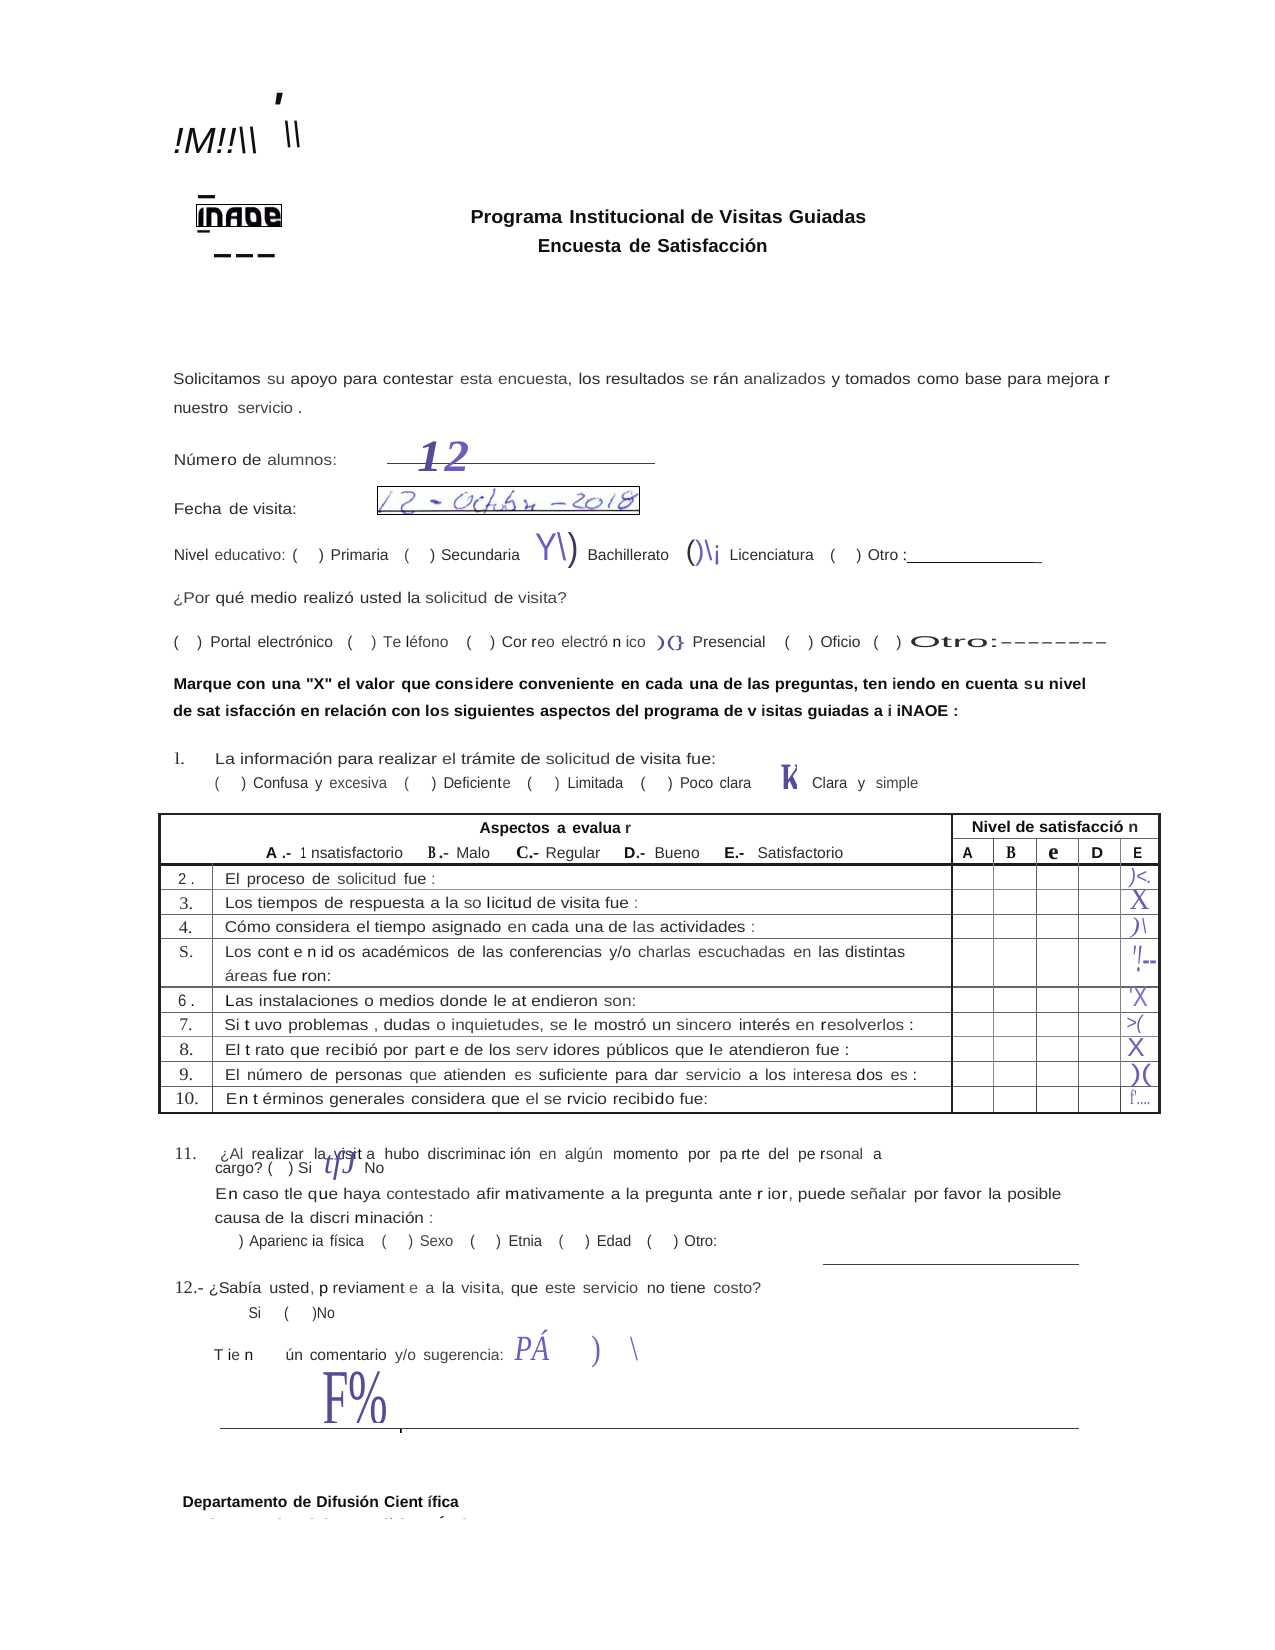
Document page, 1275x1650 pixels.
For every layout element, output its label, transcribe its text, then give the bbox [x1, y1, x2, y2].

table_cell )( [1121, 1062, 1158, 1086]
table_cell [1037, 939, 1078, 986]
text Programa Institucional de Visitas Guiadas Encuesta de Satisfacción [470, 206, 868, 257]
table_cell [953, 988, 993, 1012]
table_cell [953, 939, 993, 986]
table_cell [1079, 890, 1120, 913]
table_cell [1079, 988, 1120, 1012]
table_header Nivel de satisfacció n [953, 815, 1158, 838]
text l. La información para realizar el trámite de solicitud de visita fue: [174, 748, 1150, 768]
table_cell En t érminos generales considera que el se rvicio recibido fue: [213, 1087, 951, 1111]
table_cell )<. [1121, 866, 1158, 889]
table_cell X [1121, 1037, 1158, 1061]
table_cell 7. [161, 1013, 212, 1036]
text Solicitamos su apoyo para contestar esta encuesta, los resultados se rán analizados y tomados como base para mejora r [173, 369, 1150, 388]
text ¿Por qué medio realizó usted la solicitud de visita? [173, 588, 1150, 607]
table_cell )\ [1121, 915, 1158, 938]
table_cell [1037, 1037, 1078, 1061]
text T ie n ún comentario y/o sugerencia: PÁ ) \ [214, 1333, 1150, 1368]
table_cell Los cont e n id os académicos de las conferencias y/o charlas escuchadas en las distintas áreas fue ron: [213, 939, 951, 986]
table_cell B [994, 839, 1036, 863]
table_cell Las instalaciones o medios donde le at endieron son: [213, 988, 951, 1012]
text Marque con una "X" el valor que considere conveniente en cada una de las preguntas, ten iendo en cuenta su nivel de sat isfacción en relación con los siguientes aspectos del programa de v isitas guiadas a i iNAOE : [173, 675, 1091, 720]
table_cell Si t uvo problemas , dudas o inquietudes, se le mostró un sincero interés en resolverlos : [213, 1013, 951, 1036]
table_cell [953, 915, 993, 938]
table_cell [994, 1087, 1036, 1111]
text Número de alumnos: 12 [174, 424, 1150, 481]
text '\\ [272, 99, 1150, 160]
text Fecha de visita: [174, 486, 1150, 518]
table_cell [994, 890, 1036, 913]
table_cell [994, 1013, 1036, 1036]
table_cell [1037, 890, 1078, 913]
table_cell [1079, 1013, 1120, 1036]
table_cell [1079, 1087, 1120, 1111]
table_cell [1037, 1087, 1078, 1111]
table_cell [994, 915, 1036, 938]
table_cell 10. [161, 1087, 212, 1111]
table_cell El t rato que recibió por part e de los serv idores públicos que le atendieron fue : [213, 1037, 951, 1061]
table_cell [994, 988, 1036, 1012]
table_cell A [953, 839, 993, 863]
text 12.- ¿Sabía usted, p reviament e a la visita, que este servicio no tiene costo? [174, 1276, 1150, 1297]
picture [378, 487, 639, 514]
table_cell S. [161, 939, 212, 986]
table_cell Cómo considera el tiempo asignado en cada una de las actividades : [213, 915, 951, 938]
table_cell [953, 1013, 993, 1036]
table_cell Los tiempos de respuesta a la so licitud de visita fue : [213, 890, 951, 913]
table_cell 9. [161, 1062, 212, 1086]
text ( ) Confusa y excesiva ( ) Deficiente ( ) Limitada ( ) Poco clara Clara y simple [214, 774, 1150, 792]
table_cell [994, 866, 1036, 889]
table_cell El número de personas que atienden es suficiente para dar servicio a los interesa dos es : [213, 1062, 951, 1086]
table_cell [994, 939, 1036, 986]
table_cell '!-- [1121, 939, 1158, 986]
table_cell [1079, 1062, 1120, 1086]
table_cell [953, 866, 993, 889]
table_cell [953, 1087, 993, 1111]
table_cell >( [1121, 1013, 1158, 1036]
text Nivel educativo: ( ) Primaria ( ) Secundaria Y\) Bachillerato ()\¡ Licenciatura ( ) Otro : _ [174, 524, 1150, 569]
table_cell 6 . [161, 988, 212, 1012]
table_cell f'.... [1121, 1087, 1158, 1111]
table_cell [994, 1062, 1036, 1086]
table_cell [1037, 915, 1078, 938]
table_cell [953, 890, 993, 913]
table_cell [1037, 1062, 1078, 1086]
table_cell [994, 1037, 1036, 1061]
table_cell [1037, 988, 1078, 1012]
subtitle !M!!\\ [173, 128, 260, 159]
table_cell [953, 1037, 993, 1061]
text ----- [195, 160, 282, 278]
table_cell [1079, 939, 1120, 986]
table_cell [1079, 915, 1120, 938]
table_cell [1079, 1037, 1120, 1061]
table_cell 4. [161, 915, 212, 938]
text Si ( )No [248, 1303, 1150, 1322]
text nuestro servicio . [173, 399, 1150, 417]
table_header Aspectos a evalua r A .- 1 nsatisfactorio B .- Malo C.- Regular D.- Bueno E.- Satisfactorio [161, 815, 951, 863]
table_cell 'X [1121, 988, 1158, 1012]
text ) Aparienc ia física ( ) Sexo ( ) Etnia ( ) Edad ( ) Otro: [238, 1232, 1150, 1250]
table_cell X [1121, 890, 1158, 913]
table_cell 8. [161, 1037, 212, 1061]
table_cell D [1079, 839, 1120, 863]
table_cell e [1037, 839, 1078, 863]
table_cell [1037, 866, 1078, 889]
table_cell [1037, 1013, 1078, 1036]
table_cell 2 . [161, 866, 212, 889]
text ( ) Portal electrónico ( ) Te léfono ( ) Cor reo electró n ico )(} Presencial ( ) Oficio ( ) Otro:-------- [173, 633, 1150, 651]
table_cell 3. [161, 890, 212, 913]
table_cell [1079, 866, 1120, 889]
text En caso tle que haya contestado afir mativamente a la pregunta ante r ior, puede señalar por favor la posible causa de la discri minación : [214, 1185, 1104, 1226]
table_cell [953, 1062, 993, 1086]
text 11. ¿Al realizar la visit a hubo discriminac ión en algún momento por pa rte del pe rsonal a cargo? ( ) Si tfJ No [335, 1151, 932, 1180]
table_cell El proceso de solicitud fue : [213, 866, 951, 889]
table_cell E [1121, 839, 1158, 863]
